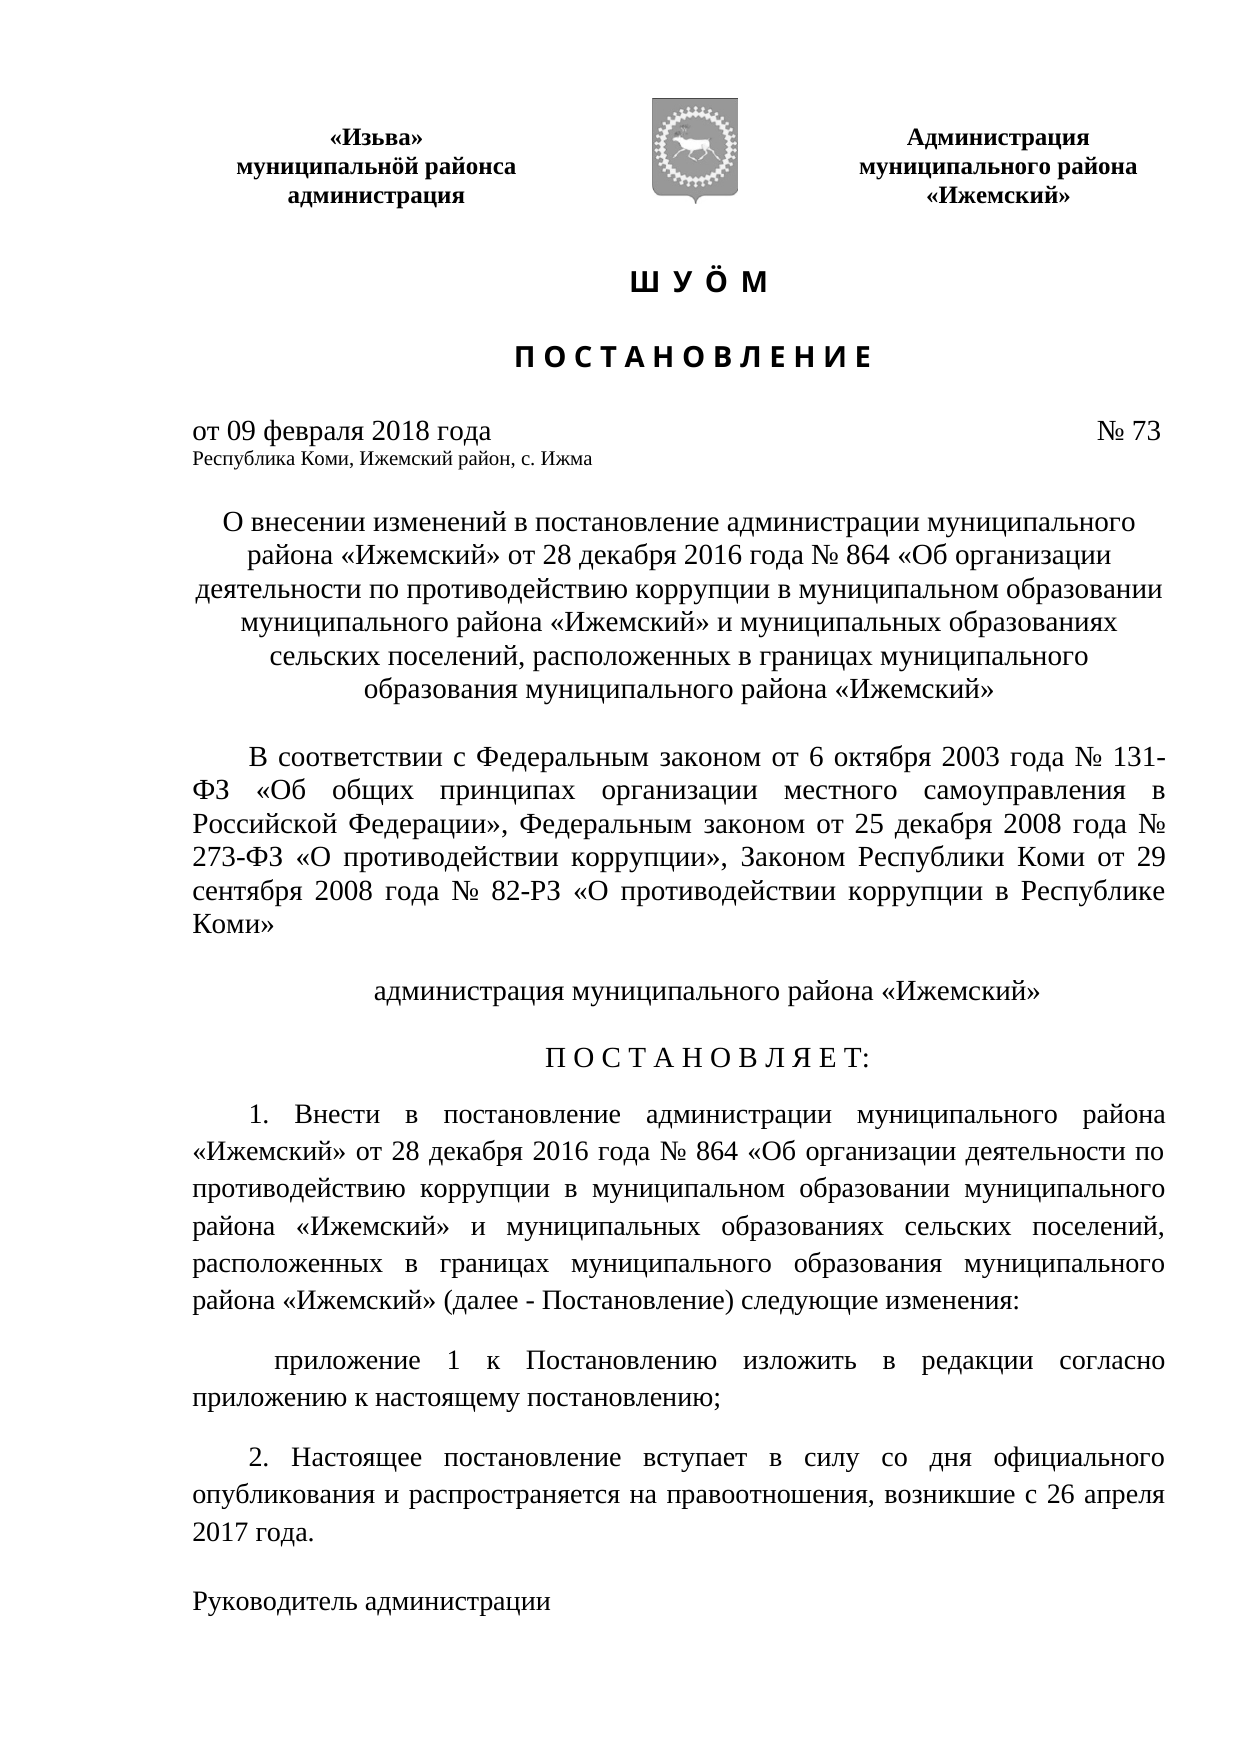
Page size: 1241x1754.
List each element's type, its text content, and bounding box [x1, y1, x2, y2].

text от 09 февраля 2018 года № 73 [192, 413, 1166, 446]
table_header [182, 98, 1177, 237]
text О внесении изменений в постановление администрации муниципального района «Ижемский» от 28 декабря 2016 года № 864 «Об организации деятельности по противодействию коррупции в муниципальном образовании муниципального района «Ижемский» и муниципальных образованиях сельских поселений, расположенных в границах муниципального образования муниципального района «Ижемский» [192, 504, 1166, 705]
text 1. Внести в постановление администрации муниципального района «Ижемский» от 28 декабря 2016 года № 864 «Об организации деятельности по противодействию коррупции в муниципальном образовании муниципального района «Ижемский» и муниципальных образованиях сельских поселений, расположенных в границах муниципального образования муниципального района «Ижемский» (далее - Постановление) следующие изменения: [192, 1097, 1166, 1315]
text Руководитель администрации [192, 1584, 1166, 1617]
text администрация муниципального района «Ижемский» [192, 973, 1166, 1007]
text ШУÖМ [192, 261, 1166, 301]
text П О С Т А Н О В Л Я Е Т: [192, 1041, 1166, 1074]
text П О С Т А Н О В Л Е Н И Е [192, 336, 1166, 376]
text приложение 1 к Постановлению изложить в редакции согласно приложению к настоящему постановлению; [192, 1343, 1166, 1413]
picture [652, 98, 738, 204]
text Республика Коми, Ижемский район, с. Ижма [192, 446, 1166, 470]
text 2. Настоящее постановление вступает в силу со дня официального опубликования и распространяется на правоотношения, возникшие с 26 апреля 2017 года. [192, 1440, 1166, 1547]
text В соответствии с Федеральным законом от 6 октября 2003 года № 131-ФЗ «Об общих принципах организации местного самоуправления в Российской Федерации», Федеральным законом от 25 декабря 2008 года № 273-ФЗ «О противодействии коррупции», Законом Республики Коми от 29 сентября 2008 года № 82-РЗ «О противодействии коррупции в Республике Коми» [192, 739, 1166, 940]
